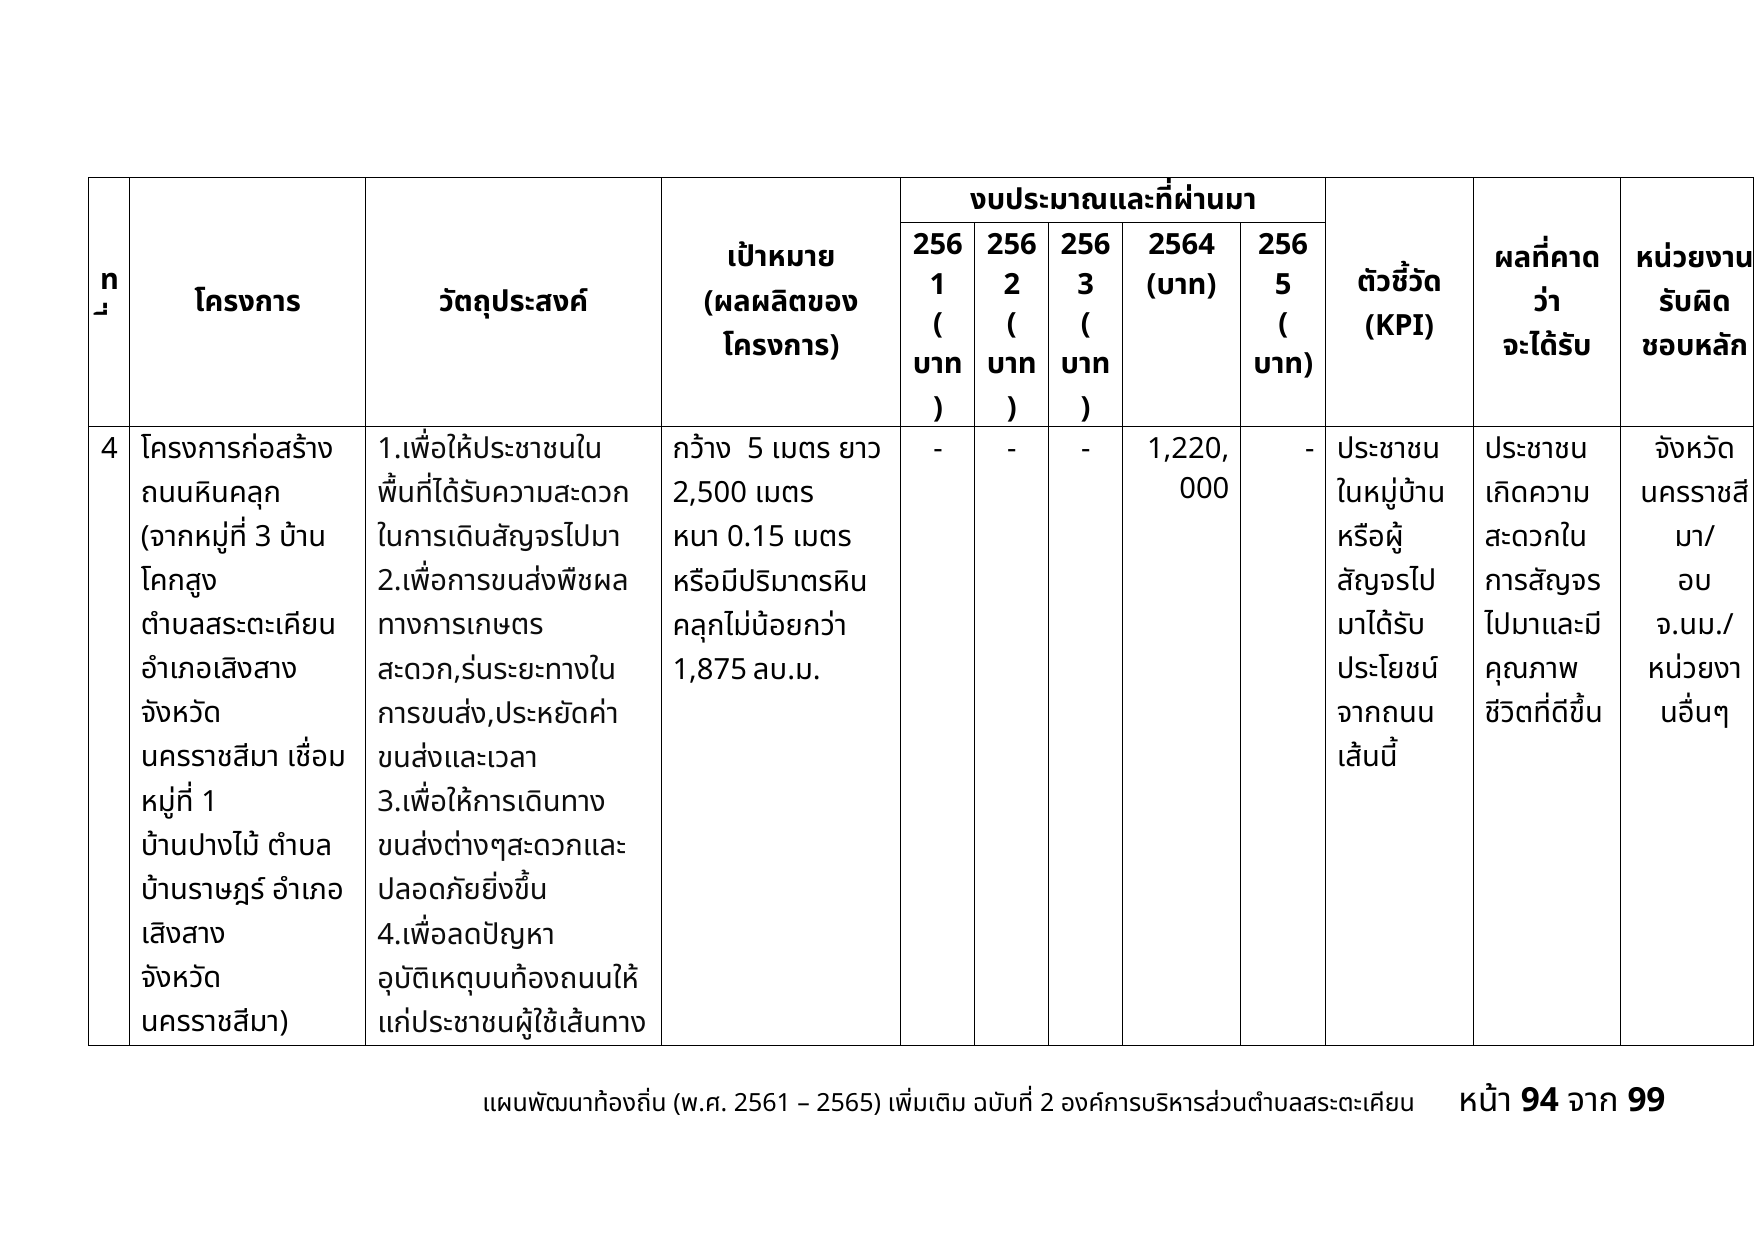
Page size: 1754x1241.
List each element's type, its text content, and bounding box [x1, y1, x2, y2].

table_header โครงการ [130, 178, 365, 426]
table_cell 2561 (บาท) [901, 223, 974, 426]
table_header หน่วยงาน รับผิดชอบหลัก [1621, 178, 1753, 426]
table_header ตัวชี้วัด (KPI) [1326, 178, 1473, 426]
table_header วัตถุประสงค์ [366, 178, 661, 426]
table_cell 1,220,000 [1123, 427, 1240, 1045]
table_cell 2562 (บาท) [975, 223, 1048, 426]
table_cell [130, 427, 365, 1045]
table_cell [662, 427, 900, 1045]
table_header ผลที่คาดว่า จะได้รับ [1474, 178, 1620, 426]
table_cell 2565 (บาท) [1241, 223, 1325, 426]
table_cell 2563 (บาท) [1049, 223, 1122, 426]
table_cell 2564 (บาท) [1123, 223, 1240, 426]
table_cell - [975, 427, 1048, 1045]
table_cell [1474, 427, 1620, 1045]
table_cell 4 [89, 427, 129, 1045]
table_header เป้าหมาย (ผลผลิตของโครงการ) [662, 178, 900, 426]
table_header งบประมาณและที่ผ่านมา [901, 178, 1325, 222]
table_cell - [1049, 427, 1122, 1045]
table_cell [1326, 427, 1473, 1045]
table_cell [366, 427, 661, 1045]
table_cell - [1241, 427, 1325, 1045]
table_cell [1621, 427, 1753, 1045]
table_cell - [901, 427, 974, 1045]
table_header ที่ [89, 178, 129, 426]
